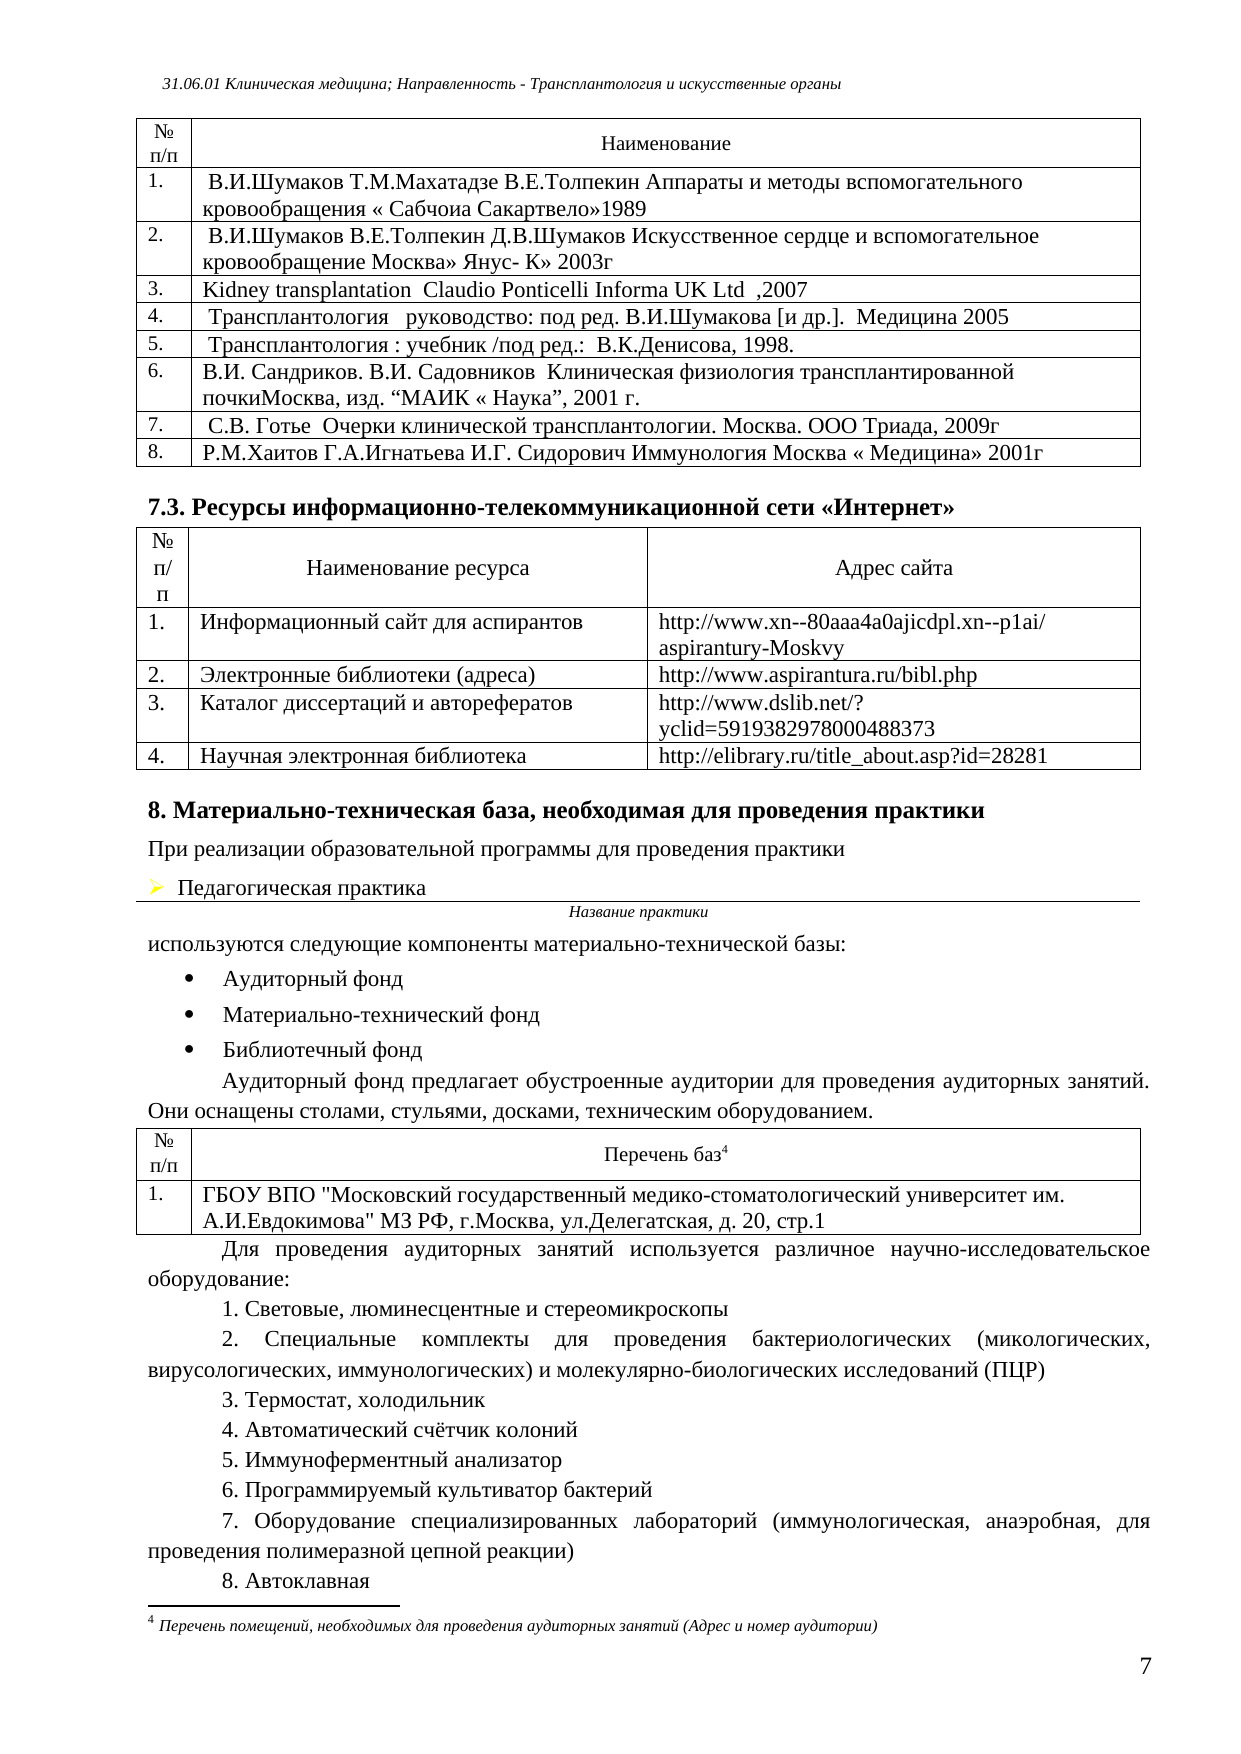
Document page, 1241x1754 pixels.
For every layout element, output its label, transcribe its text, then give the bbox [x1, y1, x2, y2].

table_cell Научная электронная библиотека [189, 743, 647, 769]
table_cell С.В. Готье Очерки клинической трансплантологии. Москва. ООО Триада, 2009г [192, 412, 1140, 438]
list Аудиторный фонд предлагает обустроенные аудитории для проведения аудиторных занятий. Они оснащены столами, стульями, досками, техническим оборудованием. [148, 1067, 1152, 1123]
table_header № п/п [137, 528, 188, 607]
table_cell В.И.Шумаков Т.М.Махатадзе В.Е.Толпекин Аппараты и методы вспомогательного кровообращения « Сабчоиа Сакартвело»1989 [192, 168, 1140, 221]
list 1. Световые, люминесцентные и стереомикроскопы [148, 1295, 1152, 1322]
list 3. Термостат, холодильник [148, 1386, 1152, 1412]
table_cell http://www.aspirantura.ru/bibl.php [648, 661, 1140, 688]
table_cell [137, 358, 191, 411]
list Для проведения аудиторных занятий используется различное научно-исследовательское оборудование: [148, 1235, 1152, 1291]
table_cell [137, 168, 191, 221]
text Материально-техническая база, необходимая для проведения практики [148, 795, 1152, 824]
table_cell [137, 276, 191, 302]
table_cell Электронные библиотеки (адреса) [189, 661, 647, 688]
table_header № п/п [137, 1129, 191, 1180]
table_cell ГБОУ ВПО "Московский государственный медико-стоматологический университет им. А.И.Евдокимова" МЗ РФ, г.Москва, ул.Делегатская, д. 20, стр.1 [192, 1181, 1140, 1234]
table_cell В.И.Шумаков В.Е.Толпекин Д.В.Шумаков Искусственное сердце и вспомогательное кровообращение Москва» Янус- К» 2003г [192, 222, 1140, 275]
table_cell [137, 661, 188, 688]
table_cell [137, 222, 191, 275]
list 8. Автоклавная [148, 1567, 1152, 1593]
table_cell [137, 743, 188, 769]
table_cell [137, 439, 191, 466]
table_cell [137, 303, 191, 329]
table_header Перечень баз [192, 1129, 1140, 1180]
table_cell В.И. Сандриков. В.И. Садовников Клиническая физиология трансплантированной почкиМосква, изд. “МАИК « Наука”, 2001 г. [192, 358, 1140, 411]
table_cell Kidney transplantation Claudio Ponticelli Informa UK Ltd ,2007 [192, 276, 1140, 302]
table_cell Библиотечный фонд [136, 1032, 1140, 1067]
list 5. Иммуноферментный анализатор [148, 1446, 1152, 1473]
list 7. Оборудование специализированных лабораторий (иммунологическая, анаэробная, для проведения полимеразной цепной реакции) [148, 1507, 1152, 1563]
table_cell Каталог диссертаций и авторефератов [189, 689, 647, 742]
list 2. Специальные комплекты для проведения бактериологических (микологических, вирусологических, иммунологических) и молекулярно-биологических исследований (ПЦР) [148, 1326, 1152, 1382]
table_header Наименование ресурса [189, 528, 647, 607]
table_cell [137, 1181, 191, 1234]
table_cell Трансплантология : учебник /под ред.: В.К.Денисова, 1998. [192, 331, 1140, 357]
table_header № п/п [137, 119, 191, 167]
table_cell [137, 412, 191, 438]
table_cell используются следующие компоненты материально-технической базы: [136, 925, 1140, 961]
table_cell Педагогическая практика [136, 865, 1140, 901]
table_header Наименование [192, 119, 1140, 167]
table_cell Трансплантология руководство: под ред. В.И.Шумакова [и др.]. Медицина 2005 [192, 303, 1140, 329]
table_cell Аудиторный фонд [136, 961, 1140, 996]
list 4. Автоматический счётчик колоний [148, 1416, 1152, 1442]
table_header Адрес сайта [648, 528, 1140, 607]
table_cell [137, 331, 191, 357]
table_cell Р.М.Хаитов Г.А.Игнатьева И.Г. Сидорович Иммунология Москва « Медицина» 2001г [192, 439, 1140, 466]
table_cell Информационный сайт для аспирантов [189, 608, 647, 660]
table_cell Материально-технический фонд [136, 996, 1140, 1032]
table_cell http://elibrary.ru/title_about.asp?id=28281 [648, 743, 1140, 769]
list 6. Программируемый культиватор бактерий [148, 1477, 1152, 1503]
table_cell [137, 689, 188, 742]
table_cell Название практики [136, 902, 1140, 925]
table_cell http://www.xn--80aaa4a0ajicdpl.xn--p1ai/aspirantury-Moskvy [648, 608, 1140, 660]
table_header При реализации образовательной программы для проведения практики [136, 830, 1140, 865]
table_cell [137, 608, 188, 660]
text Ресурсы информационно-телекоммуникационной сети «Интернет» [148, 492, 1152, 520]
table_cell http://www.dslib.net/?yclid=5919382978000488373 [648, 689, 1140, 742]
